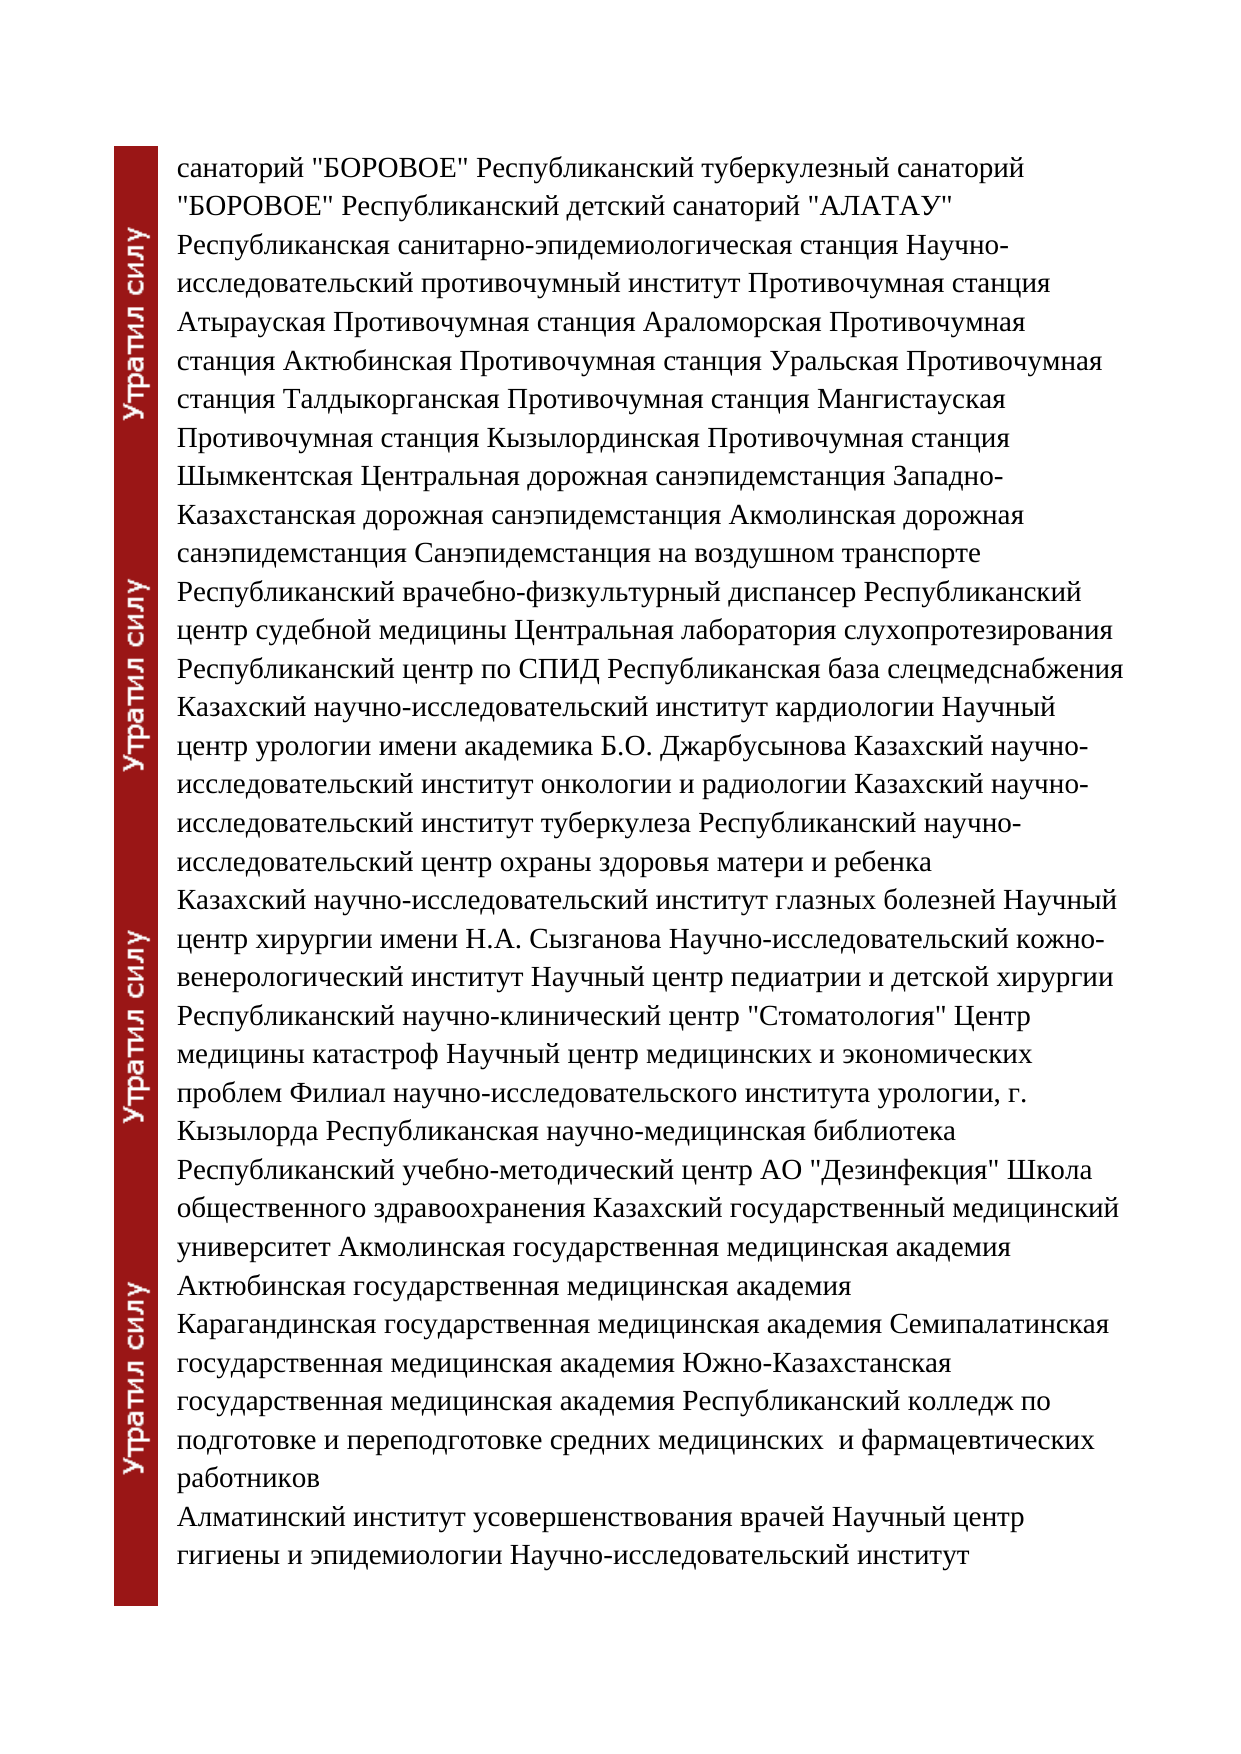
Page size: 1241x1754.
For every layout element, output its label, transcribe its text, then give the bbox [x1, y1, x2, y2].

text Казахский научно-исследовательский институт глазных болезней Научный центр хирургии имени Н.А. Сызганова Научно-исследовательский кожно-венерологический институт Научный центр педиатрии и детской хирургии Республиканский научно-клинический центр "Стоматология" Центр медицины катастроф Научный центр медицинских и экономических проблем Филиал научно-исследовательского института урологии, г. Кызылорда Республиканская научно-медицинская библиотека Республиканский учебно-методический центр АО "Дезинфекция" Школа общественного здравоохранения Казахский государственный медицинский университет Акмолинская государственная медицинская академия Актюбинская государственная медицинская академия [112, 882, 1128, 1301]
picture [114, 1494, 158, 1499]
picture [114, 1301, 158, 1306]
text Карагандинская государственная медицинская академия Семипалатинская государственная медицинская академия Южно-Казахстанская государственная медицинская академия Республиканский колледж по подготовке и переподготовке средних медицинских и фармацевтических работников [112, 1306, 1128, 1494]
text Казахский научно-исследовательский институт кардиологии Научный центр урологии имени академика Б.О. Джарбусынова Казахский научно-исследовательский институт онкологии и радиологии Казахский научно-исследовательский институт туберкулеза Республиканский научно-исследовательский центр охраны здоровья матери и ребенка [112, 689, 1128, 877]
picture [114, 146, 158, 150]
picture [114, 877, 158, 882]
picture [114, 1571, 158, 1606]
picture [114, 684, 158, 689]
